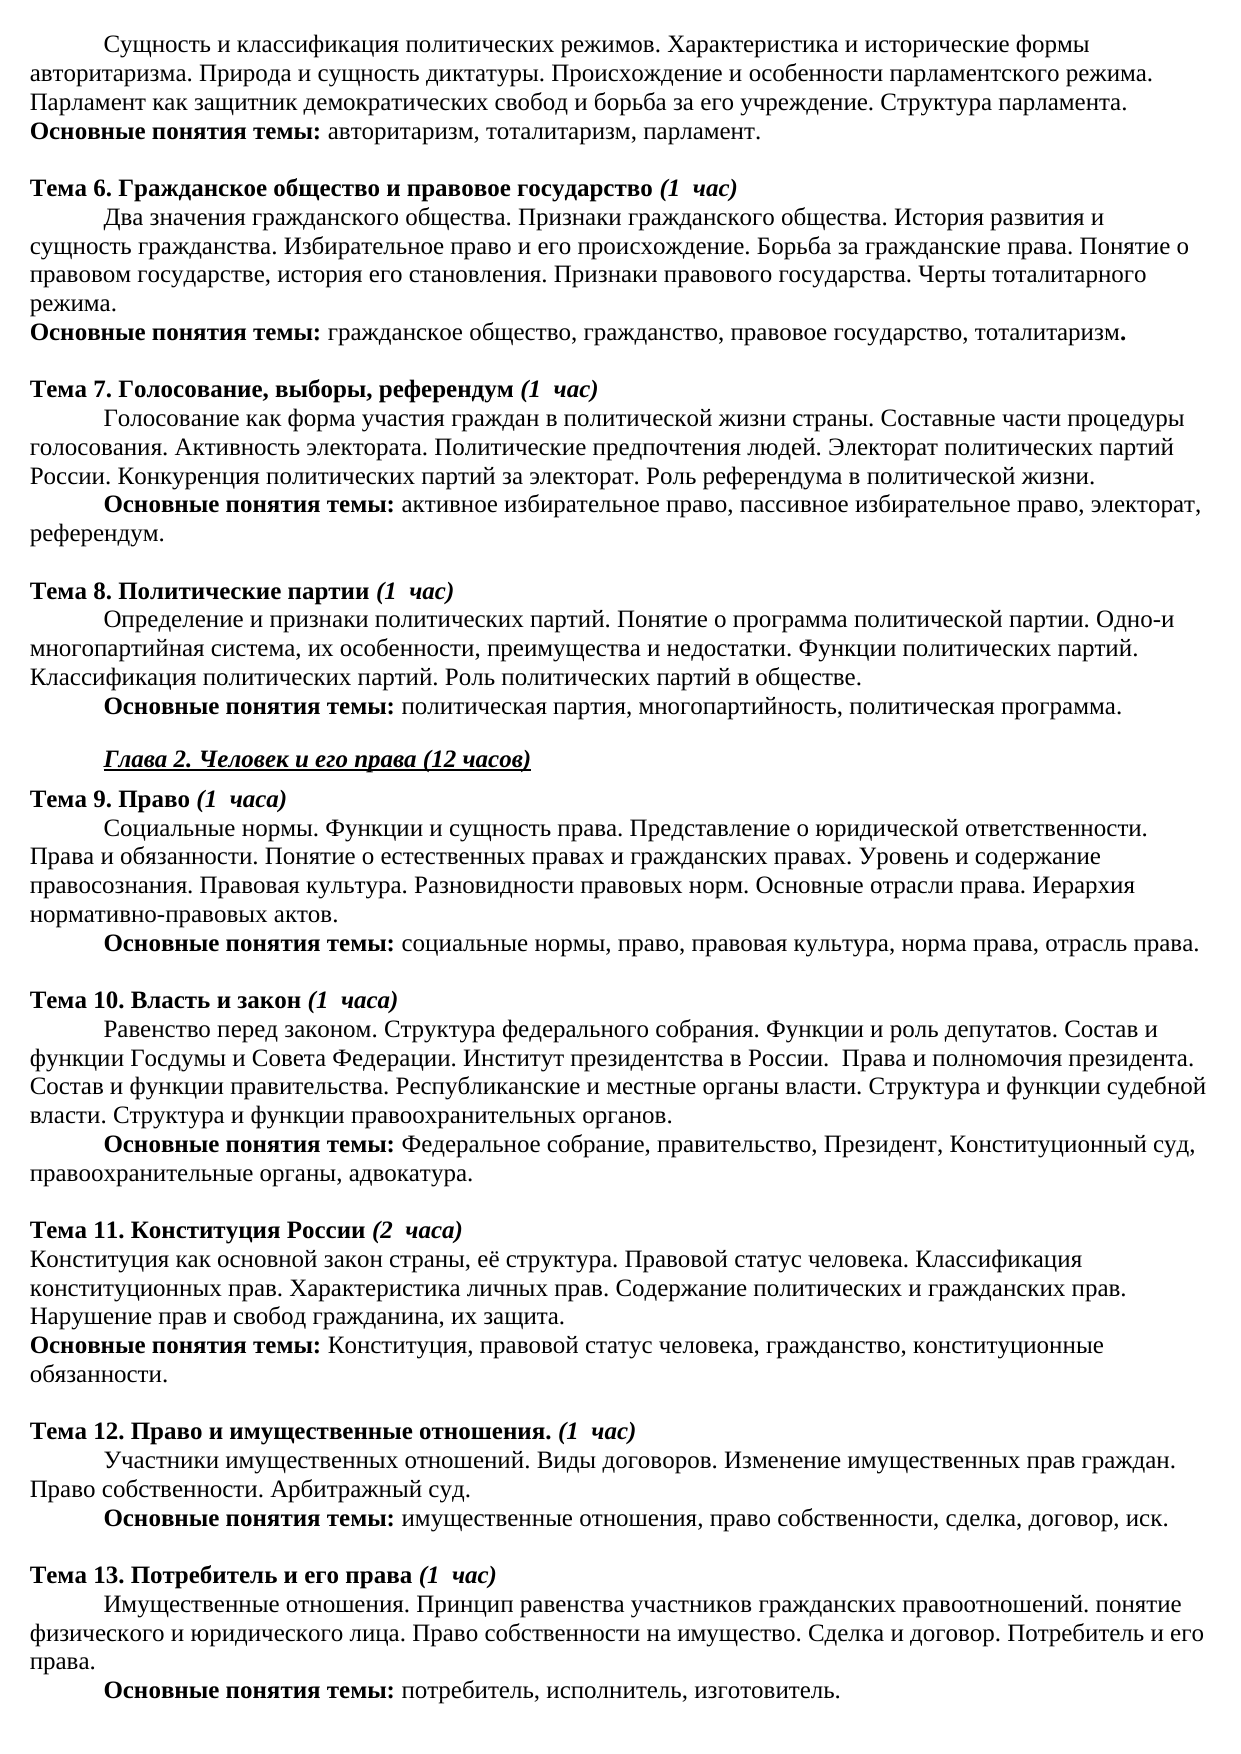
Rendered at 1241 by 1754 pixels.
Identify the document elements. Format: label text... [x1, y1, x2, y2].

text Имущественные отношения. Принцип равенства участников гражданских правоотношений. понятие физического и юридического лица. Право собственности на имущество. Сделка и договор. Потребитель и его права. [29, 1589, 1211, 1675]
text Основные понятия темы: социальные нормы, право, правовая культура, норма права, отрасль права. [29, 928, 1211, 956]
text Тема 8. Политические партии (1 час) [29, 576, 1211, 604]
text Конституция как основной закон страны, её структура. Правовой статус человека. Классификация конституционных прав. Характеристика личных прав. Содержание политических и гражданских прав. Нарушение прав и свобод гражданина, их защита. [29, 1244, 1211, 1330]
text Основные понятия темы: авторитаризм, тоталитаризм, парламент. [29, 116, 1211, 144]
text Социальные нормы. Функции и сущность права. Представление о юридической ответственности. Права и обязанности. Понятие о естественных правах и гражданских правах. Уровень и содержание правосознания. Правовая культура. Разновидности правовых норм. Основные отрасли права. Иерархия нормативно-правовых актов. [29, 813, 1211, 928]
text Тема 6. Гражданское общество и правовое государство (1 час) [29, 173, 1211, 202]
text Участники имущественных отношений. Виды договоров. Изменение имущественных прав граждан. Право собственности. Арбитражный суд. [29, 1445, 1211, 1503]
text Тема 12. Право и имущественные отношения. (1 час) [29, 1416, 1211, 1445]
text Два значения гражданского общества. Признаки гражданского общества. История развития и сущность гражданства. Избирательное право и его происхождение. Борьба за гражданские права. Понятие о правовом государстве, история его становления. Признаки правового государства. Черты тоталитарного режима. [29, 202, 1211, 317]
text Тема 13. Потребитель и его права (1 час) [29, 1560, 1211, 1589]
text Тема 11. Конституция России (2 часа) [29, 1215, 1211, 1244]
text Сущность и классификация политических режимов. Характеристика и исторические формы авторитаризма. Природа и сущность диктатуры. Происхождение и особенности парламентского режима. Парламент как защитник демократических свобод и борьба за его учреждение. Структура парламента. [29, 29, 1211, 116]
text Основные понятия темы: имущественные отношения, право собственности, сделка, договор, иск. [29, 1503, 1211, 1531]
text Тема 7. Голосование, выборы, референдум (1 час) [29, 374, 1211, 403]
text Основные понятия темы: потребитель, исполнитель, изготовитель. [29, 1675, 1211, 1704]
text Определение и признаки политических партий. Понятие о программа политической партии. Одно-и многопартийная система, их особенности, преимущества и недостатки. Функции политических партий. Классификация политических партий. Роль политических партий в обществе. [29, 604, 1211, 691]
text Равенство перед законом. Структура федерального собрания. Функции и роль депутатов. Состав и функции Госдумы и Совета Федерации. Институт президентства в России. Права и полномочия президента. Состав и функции правительства. Республиканские и местные органы власти. Структура и функции судебной власти. Структура и функции правоохранительных органов. [29, 1014, 1211, 1129]
text Голосование как форма участия граждан в политической жизни страны. Составные части процедуры голосования. Активность электората. Политические предпочтения людей. Электорат политических партий России. Конкуренция политических партий за электорат. Роль референдума в политической жизни. [29, 403, 1211, 489]
text Основные понятия темы: Федеральное собрание, правительство, Президент, Конституционный суд, правоохранительные органы, адвокатура. [29, 1129, 1211, 1186]
text Основные понятия темы: политическая партия, многопартийность, политическая программа. [29, 691, 1211, 719]
subtitle Глава 2. Человек и его права (12 часов) [29, 744, 1211, 773]
text Тема 10. Власть и закон (1 часа) [29, 985, 1211, 1014]
text Основные понятия темы: гражданское общество, гражданство, правовое государство, тоталитаризм. [29, 317, 1211, 346]
text Основные понятия темы: Конституция, правовой статус человека, гражданство, конституционные обязанности. [29, 1330, 1211, 1388]
text Основные понятия темы: активное избирательное право, пассивное избирательное право, электорат, референдум. [29, 489, 1211, 547]
text Тема 9. Право (1 часа) [29, 784, 1211, 813]
